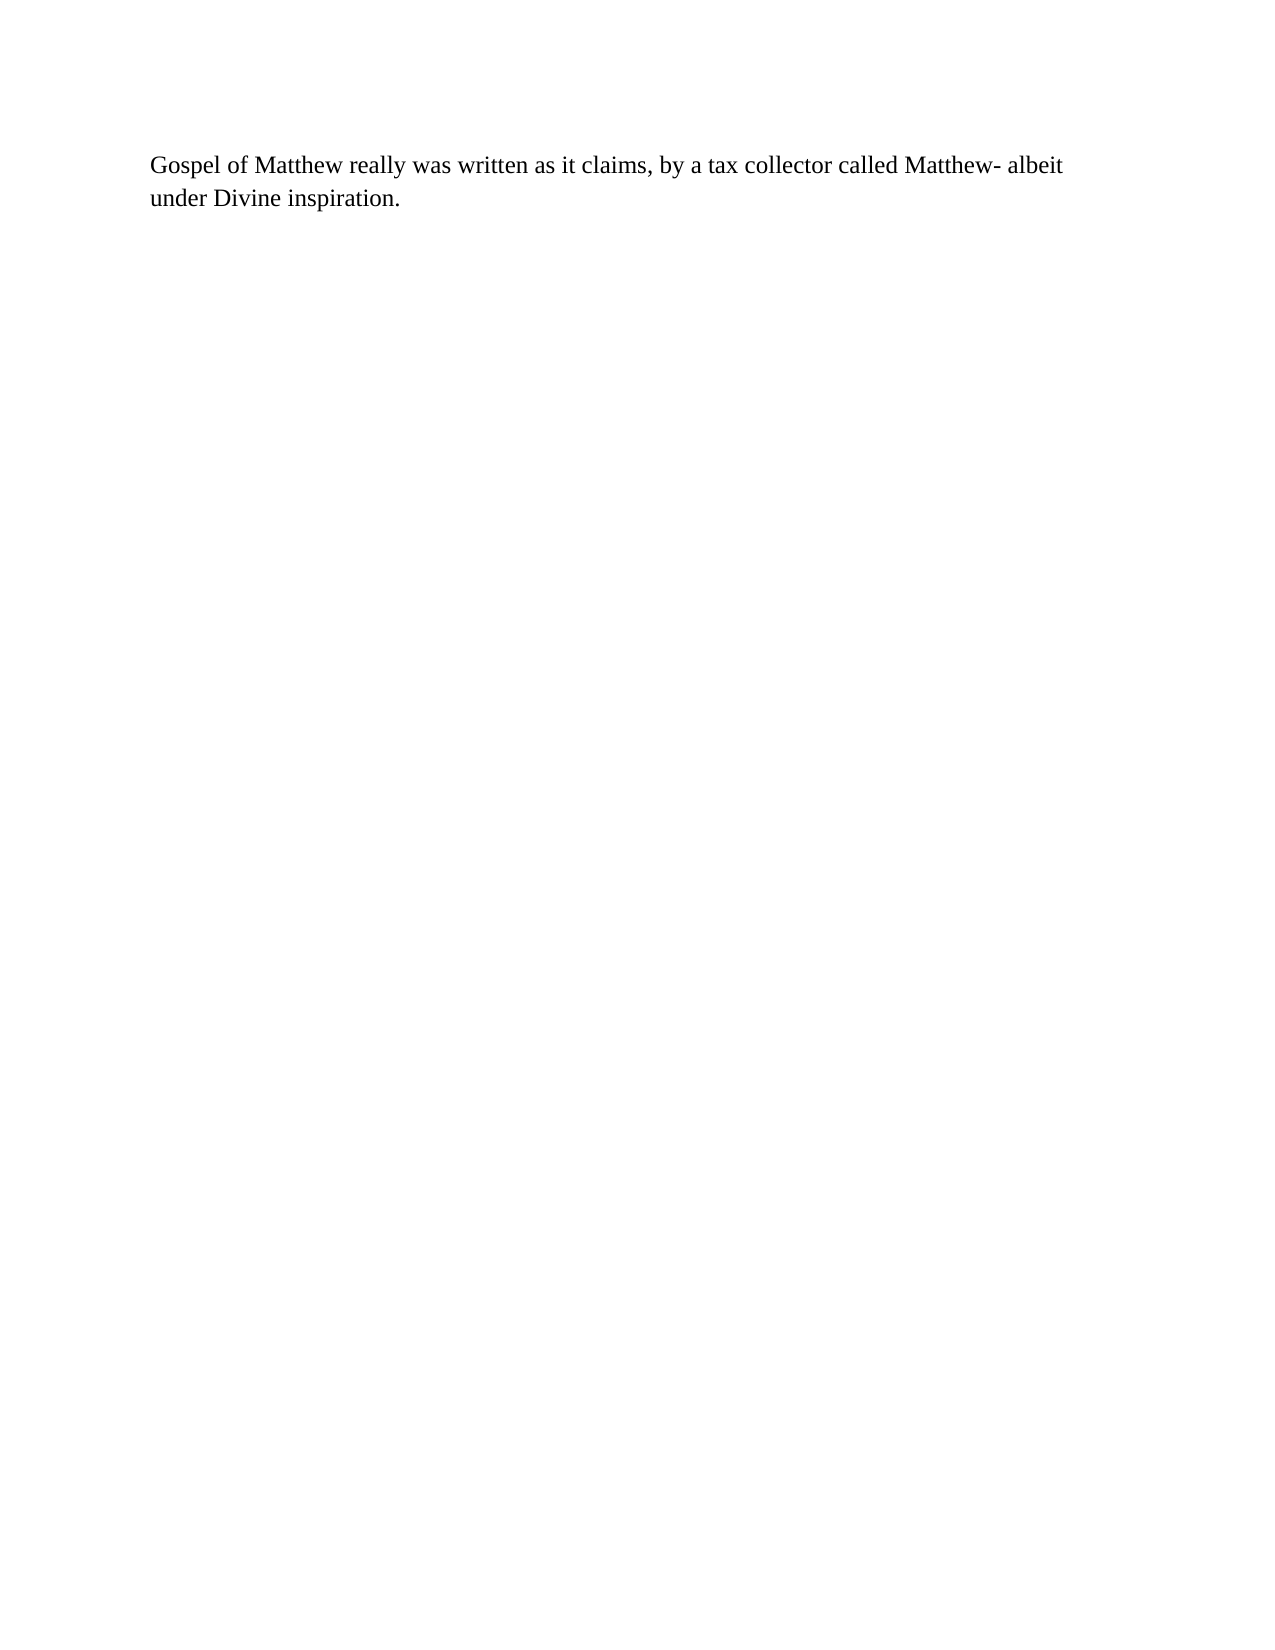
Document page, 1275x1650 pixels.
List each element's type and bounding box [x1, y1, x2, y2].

text [150, 150, 1125, 212]
